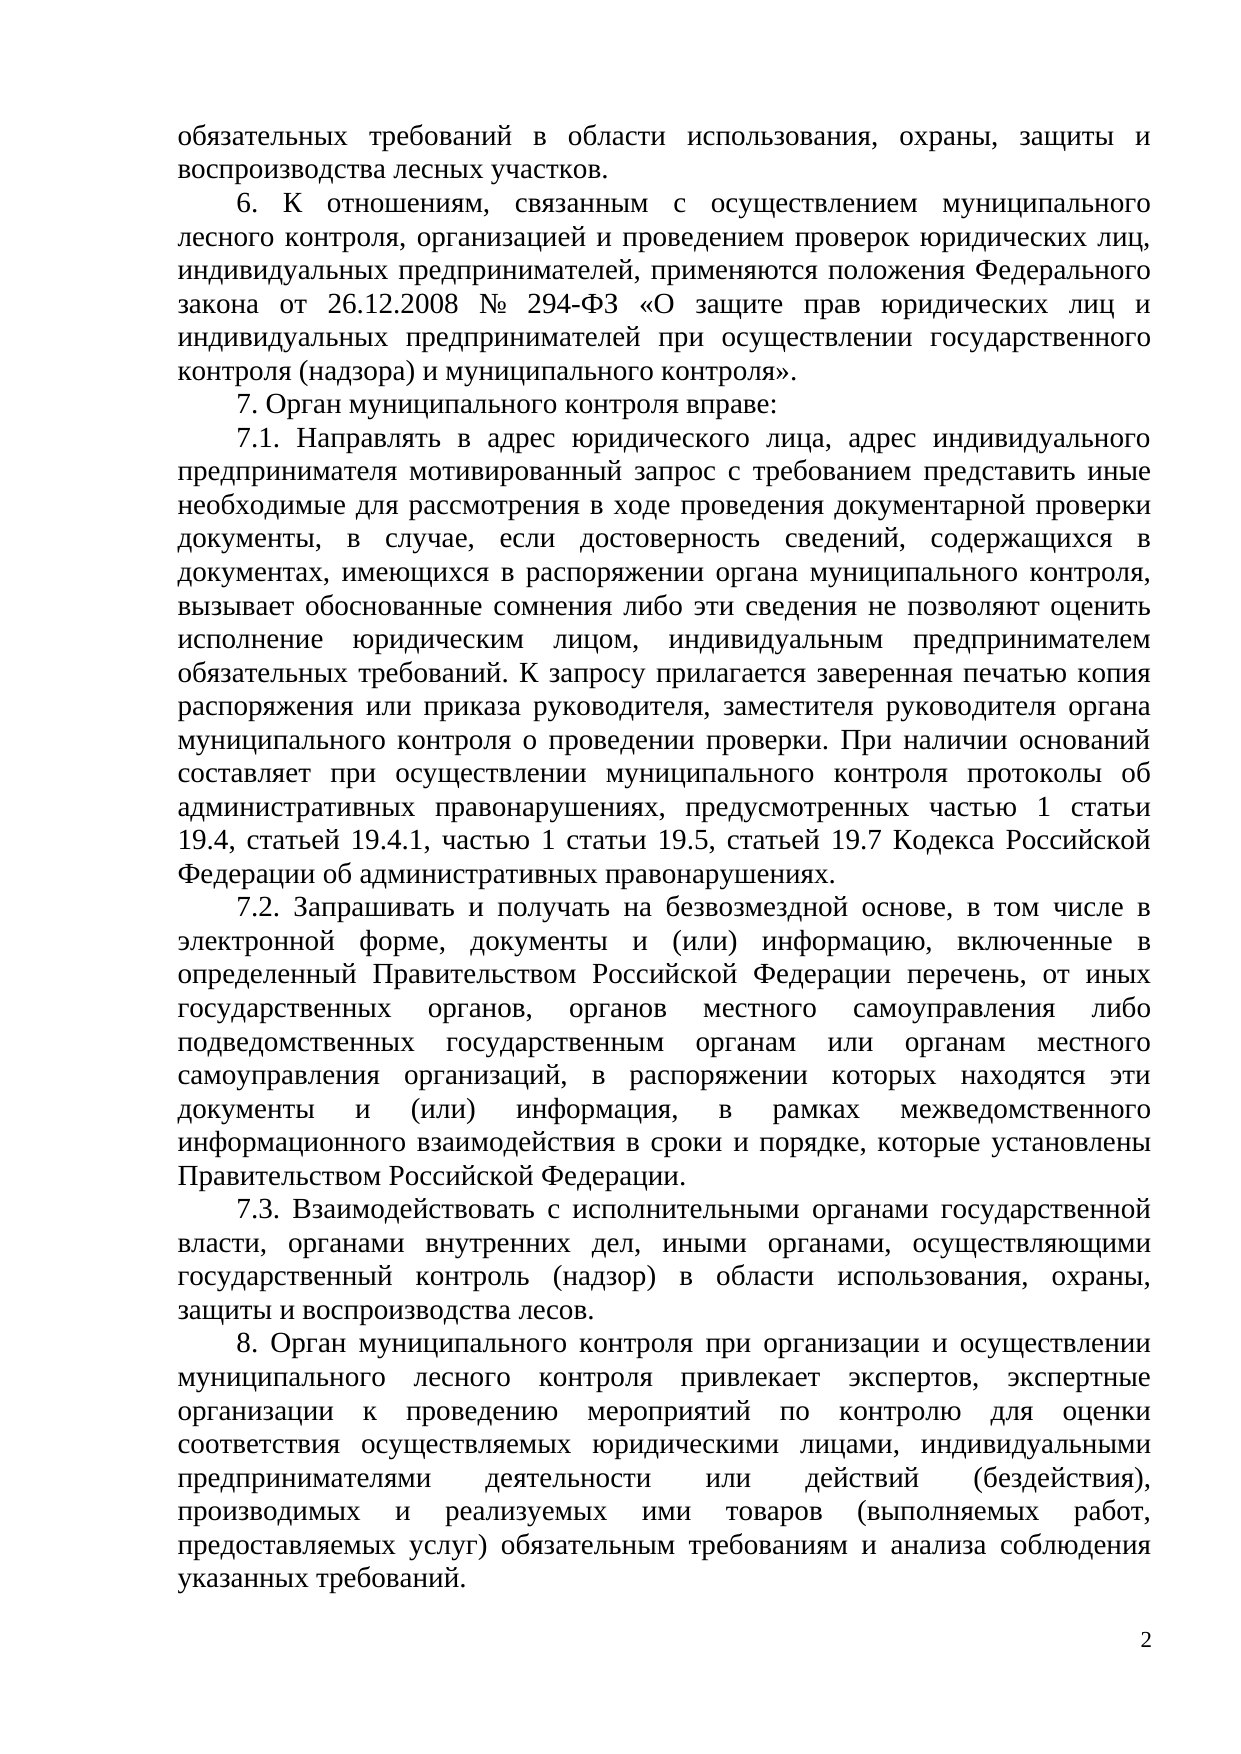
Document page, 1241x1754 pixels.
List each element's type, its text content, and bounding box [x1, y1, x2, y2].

text 7.1. Направлять в адрес юридического лица, адрес индивидуального предпринимателя мотивированный запрос с требованием представить иные необходимые для рассмотрения в ходе проведения документарной проверки документы, в случае, если достоверность сведений, содержащихся в документах, имеющихся в распоряжении органа муниципального контроля, вызывает обоснованные сомнения либо эти сведения не позволяют оценить исполнение юридическим лицом, индивидуальным предпринимателем обязательных требований. К запросу прилагается заверенная печатью копия распоряжения или приказа руководителя, заместителя руководителя органа муниципального контроля о проведении проверки. При наличии оснований составляет при осуществлении муниципального контроля протоколы об административных правонарушениях, предусмотренных частью 1 статьи 19.4, статьей 19.4.1, частью 1 статьи 19.5, статьей 19.7 Кодекса Российской Федерации об административных правонарушениях. [177, 420, 1152, 889]
text 7.3. Взаимодействовать с исполнительными органами государственной власти, органами внутренних дел, иными органами, осуществляющими государственный контроль (надзор) в области использования, охраны, защиты и воспроизводства лесов. [177, 1191, 1152, 1326]
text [177, 118, 1152, 185]
text 7.2. Запрашивать и получать на безвозмездной основе, в том числе в электронной форме, документы и (или) информацию, включенные в определенный Правительством Российской Федерации перечень, от иных государственных органов, органов местного самоуправления либо подведомственных государственным органам или органам местного самоуправления организаций, в распоряжении которых находятся эти документы и (или) информация, в рамках межведомственного информационного взаимодействия в сроки и порядке, которые установлены Правительством Российской Федерации. [177, 889, 1152, 1191]
text 6. К отношениям, связанным с осуществлением муниципального лесного контроля, организацией и проведением проверок юридических лиц, индивидуальных предпринимателей, применяются положения Федерального закона от 26.12.2008 № 294-ФЗ «О защите прав юридических лиц и индивидуальных предпринимателей при осуществлении государственного контроля (надзора) и муниципального контроля». [177, 185, 1152, 386]
text 8. Орган муниципального контроля при организации и осуществлении муниципального лесного контроля привлекает экспертов, экспертные организации к проведению мероприятий по контролю для оценки соответствия осуществляемых юридическими лицами, индивидуальными предпринимателями деятельности или действий (бездействия), производимых и реализуемых ими товаров (выполняемых работ, предоставляемых услуг) обязательным требованиям и анализа соблюдения указанных требований. [177, 1326, 1152, 1594]
text 7. Орган муниципального контроля вправе: [177, 386, 1152, 420]
